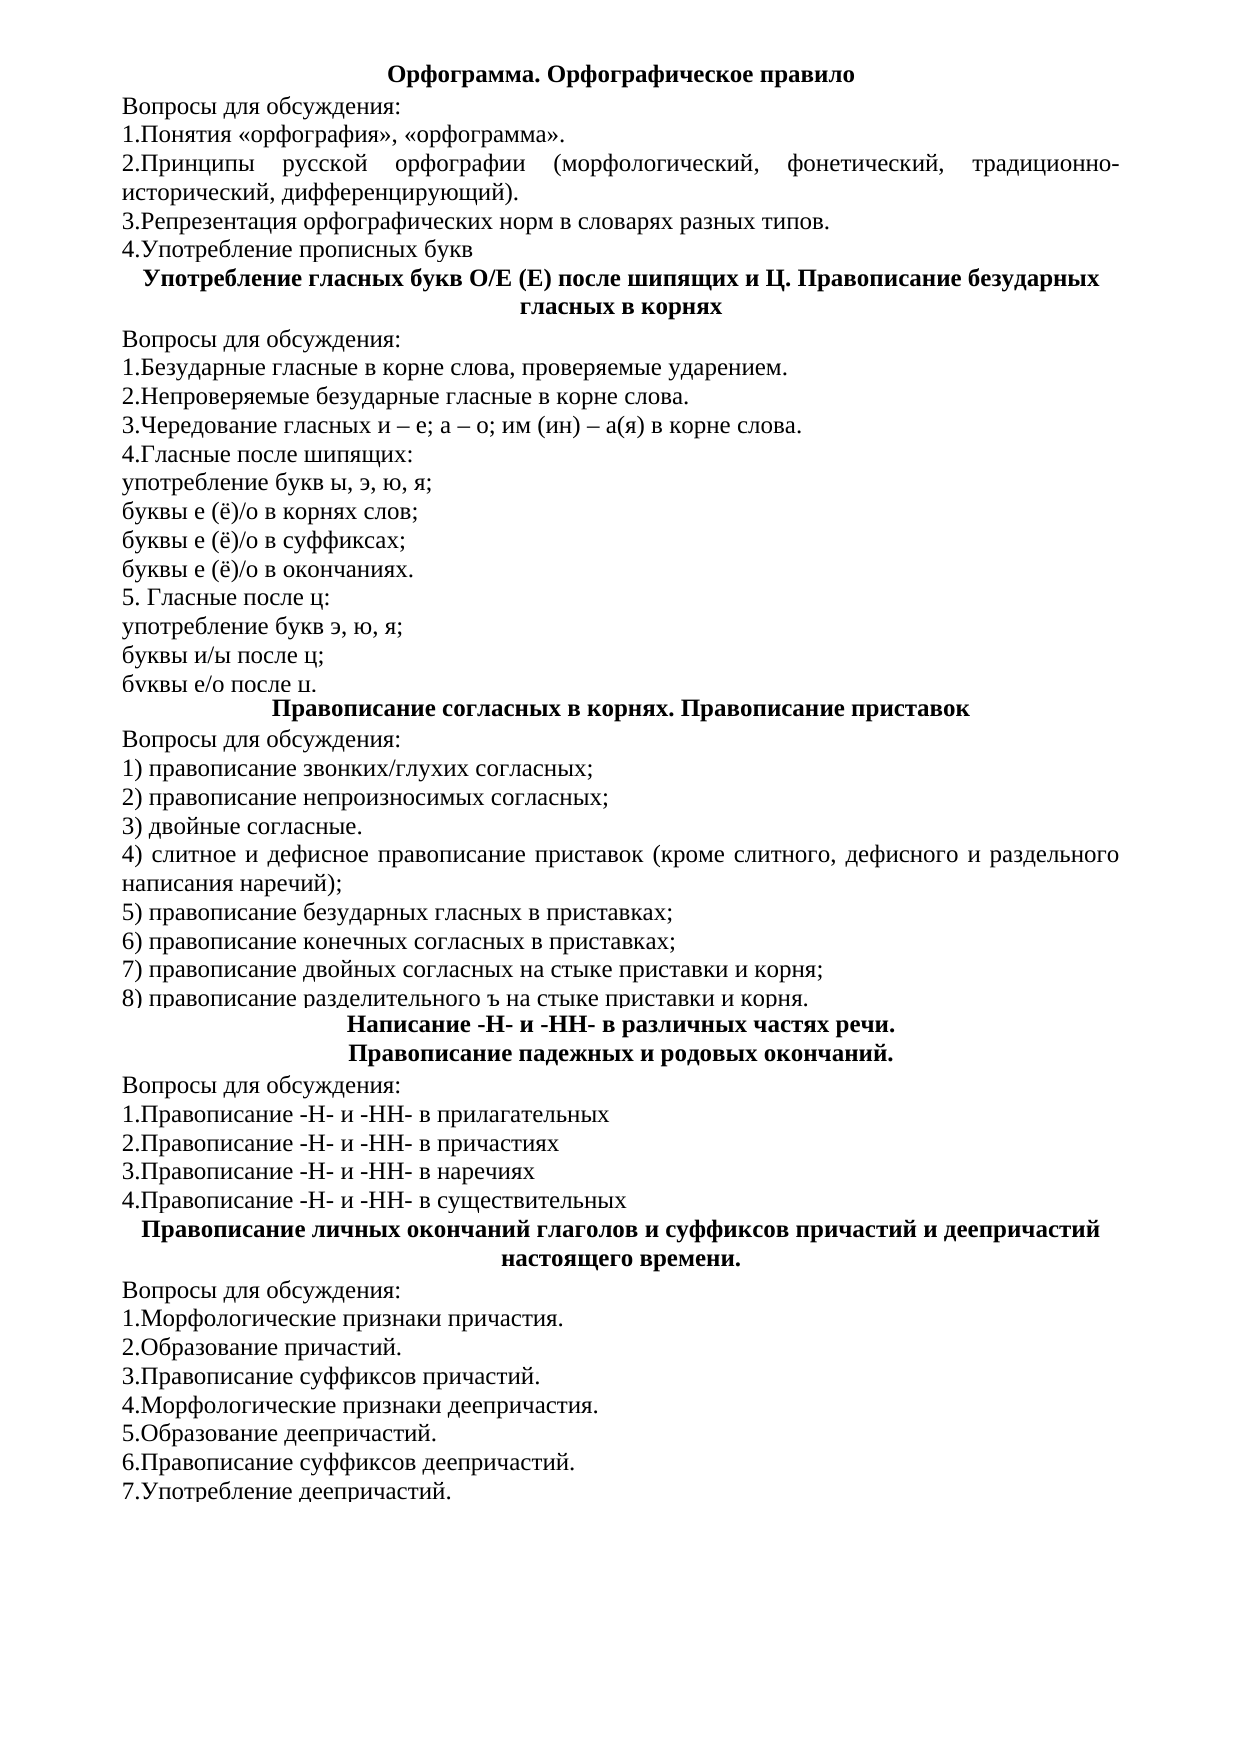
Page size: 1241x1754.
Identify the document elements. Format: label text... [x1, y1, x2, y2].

table_cell Правописание личных окончаний глаголов и суффиксов причастий и деепричастий настоящего времени. [118, 1214, 1124, 1275]
table_cell Правописание согласных в корнях. Правописание приставок [118, 693, 1124, 724]
table_cell Вопросы для обсуждения: 1.Правописание -Н- и -НН- в прилагательных 2.Правописание -Н- и -НН- в причастиях 3.Правописание -Н- и -НН- в наречиях 4.Правописание -Н- и -НН- в существительных [118, 1070, 1124, 1212]
table_cell Вопросы для обсуждения: 1.Безударные гласные в корне слова, проверяемые ударением. 2.Непроверяемые безударные гласные в корне слова. 3.Чередование гласных и – е; а – о; им (ин) – а(я) в корне слова. 4.Гласные после шипящих: употребление букв ы, э, ю, я; буквы е (ё)/о в корнях слов; буквы е (ё)/о в суффиксах; буквы е (ё)/о в окончаниях. 5. Гласные после ц: употребление букв э, ю, я; буквы и/ы после ц; буквы е/о после ц. [118, 324, 1124, 691]
table_cell Вопросы для обсуждения: 1.Морфологические признаки причастия. 2.Образование причастий. 3.Правописание суффиксов причастий. 4.Морфологические признаки деепричастия. 5.Образование деепричастий. 6.Правописание суффиксов деепричастий. 7.Употребление деепричастий. [118, 1275, 1124, 1502]
table_header Орфограмма. Орфографическое правило [118, 59, 1124, 91]
table_cell Вопросы для обсуждения: 1) правописание звонких/глухих согласных; 2) правописание непроизносимых согласных; 3) двойные согласные. 4) слитное и дефисное правописание приставок (кроме слитного, дефисного и раздельного написания наречий); 5) правописание безударных гласных в приставках; 6) правописание конечных согласных в приставках; 7) правописание двойных согласных на стыке приставки и корня; 8) правописание разделительного ъ на стыке приставки и корня. [118, 725, 1124, 1008]
table_cell Употребление гласных букв О/Е (Е) после шипящих и Ц. Правописание безударных гласных в корнях [118, 263, 1124, 324]
table_cell Вопросы для обсуждения: 1.Понятия «орфография», «орфограмма». 2.Принципы русской орфографии (морфологический, фонетический, традиционно- исторический, дифференцирующий). 3.Репрезентация орфографических норм в словарях разных типов. 4.Употребление прописных букв [118, 91, 1124, 261]
table_cell Написание -Н- и -НН- в различных частях речи. Правописание падежных и родовых окончаний. [118, 1009, 1124, 1070]
